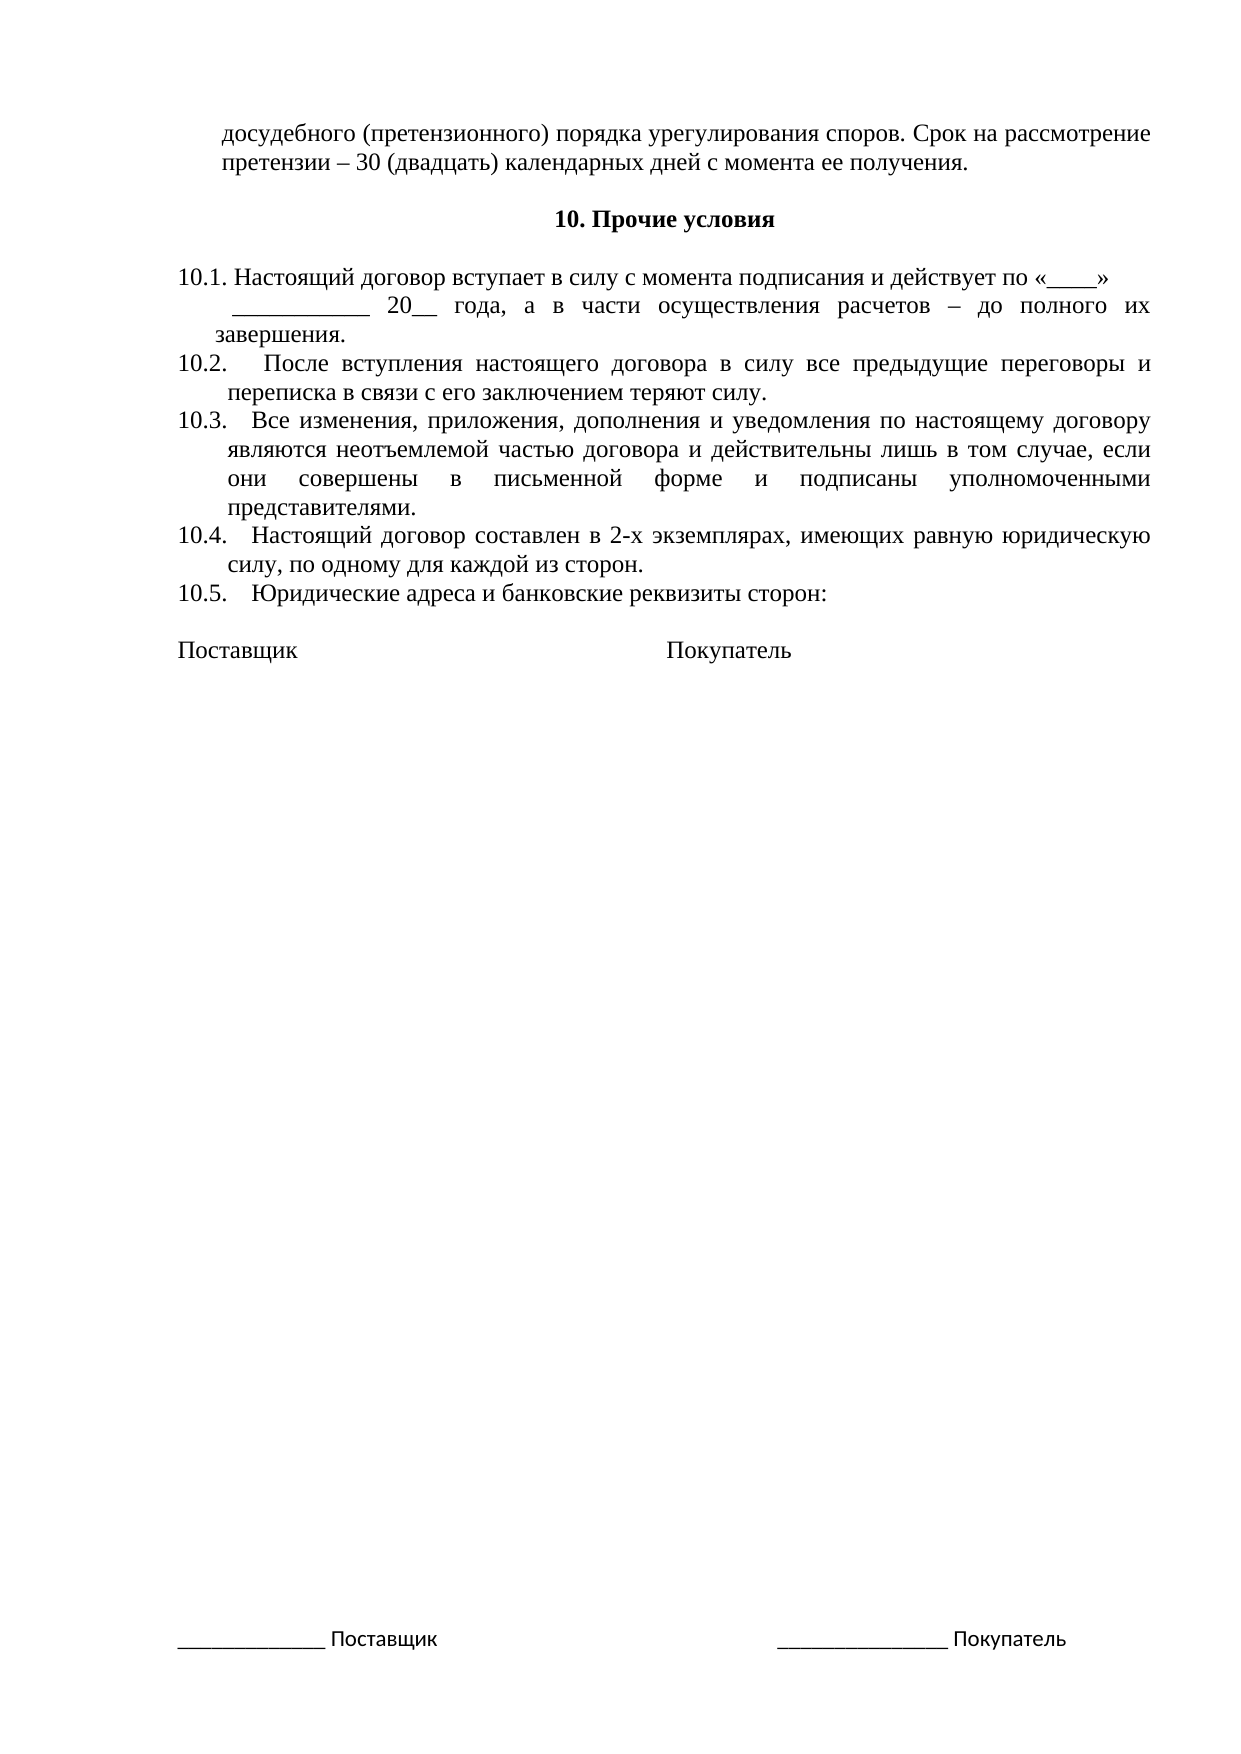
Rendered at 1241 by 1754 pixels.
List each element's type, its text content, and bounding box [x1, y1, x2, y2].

list Настоящий договор составлен в 2-х экземплярах, имеющих равную юридическую силу, по одному для каждой из сторон. [177, 521, 1152, 578]
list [177, 118, 1152, 176]
list ___________ 20__ года, а в части осуществления расчетов – до полного их завершения. [215, 291, 1152, 348]
list Прочие условия [177, 204, 1152, 233]
text 10.1. Настоящий договор вступает в силу с момента подписания и действует по «____» [177, 262, 1152, 291]
text Поставщик Покупатель [177, 636, 1152, 664]
list После вступления настоящего договора в силу все предыдущие переговоры и переписка в связи с его заключением теряют силу. [177, 348, 1152, 406]
list Все изменения, приложения, дополнения и уведомления по настоящему договору являются неотъемлемой частью договора и действительны лишь в том случае, если они совершены в письменной форме и подписаны уполномоченными представителями. [177, 406, 1152, 521]
list Юридические адреса и банковские реквизиты сторон: [177, 578, 1152, 607]
